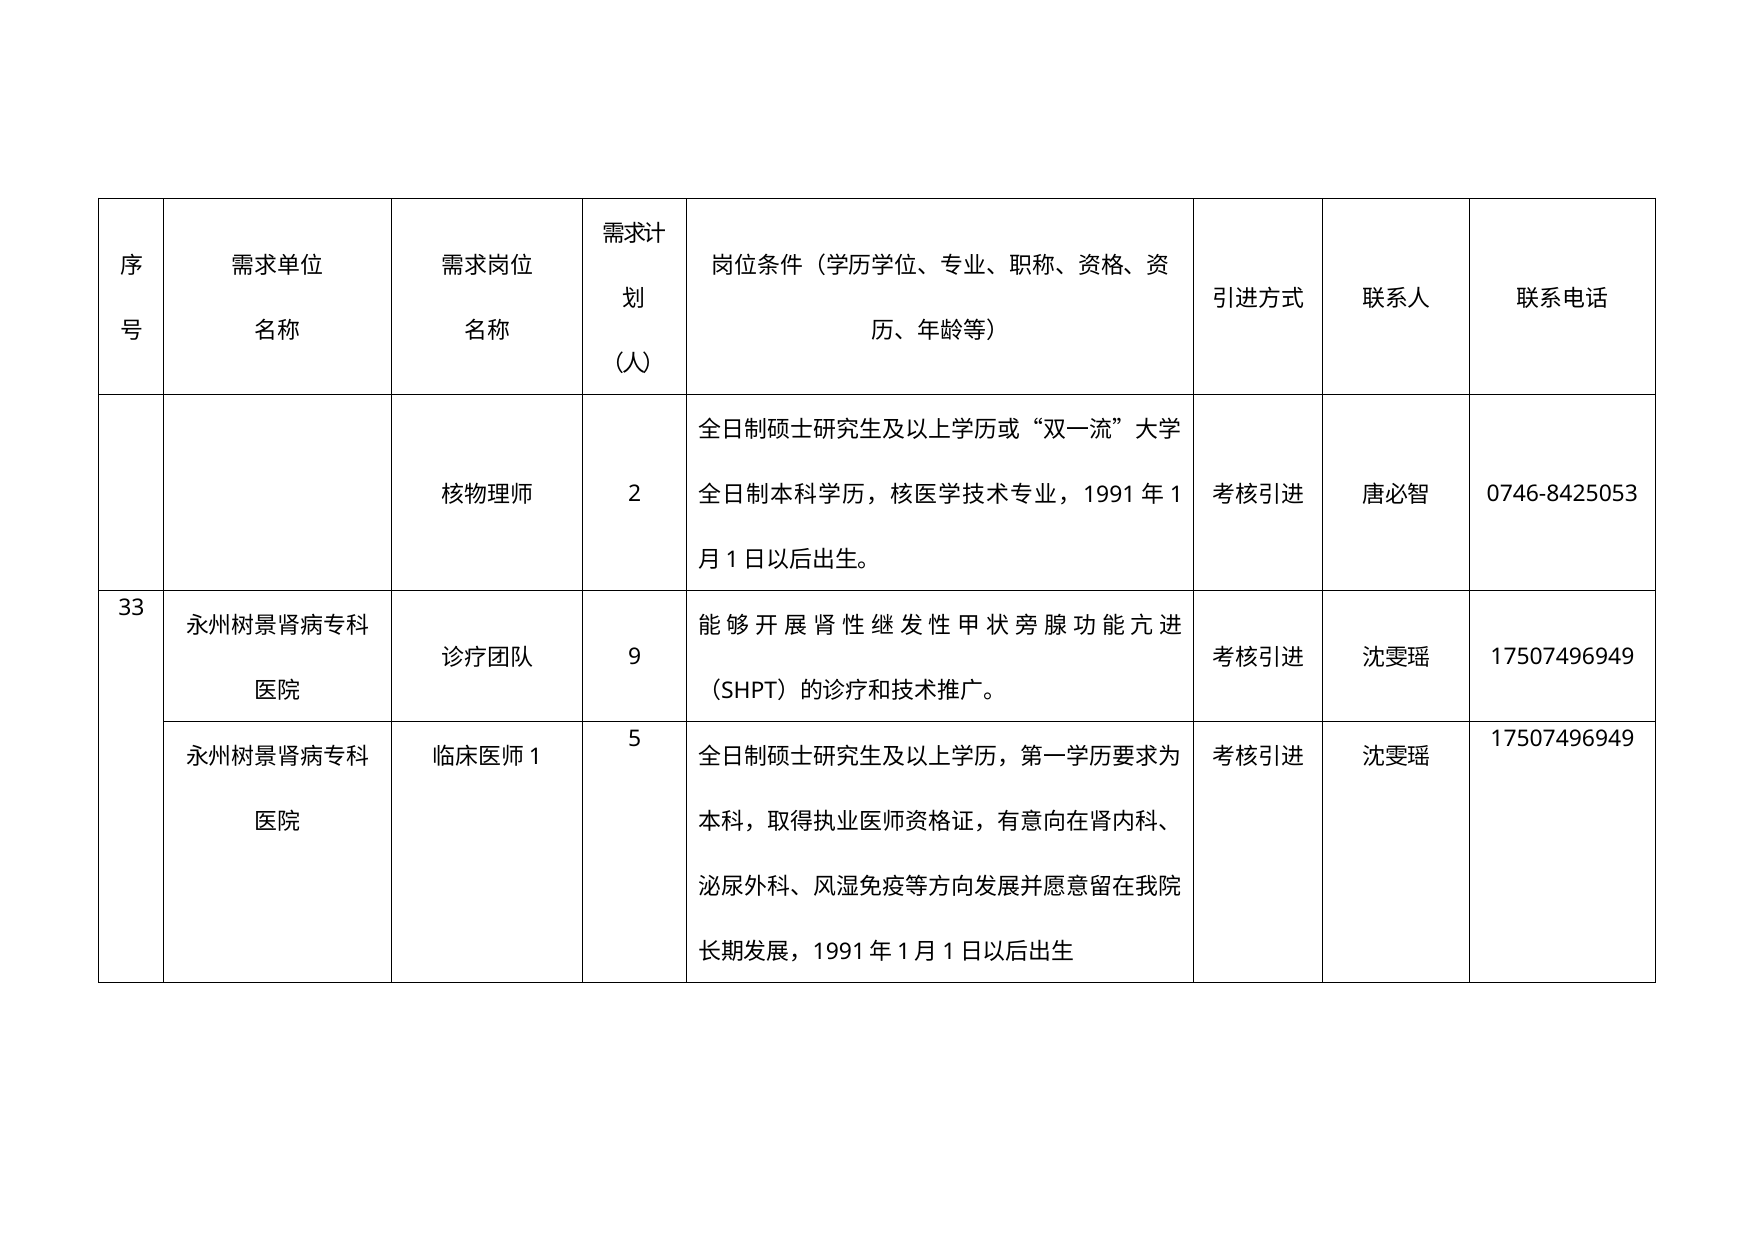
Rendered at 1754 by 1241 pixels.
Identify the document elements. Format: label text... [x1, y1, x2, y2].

table_cell 0746-8425053 [1470, 395, 1655, 590]
table_cell 永州树景肾病专科医院 [164, 591, 391, 721]
table_cell 全日制硕士研究生及以上学历或“双一流”大学全日制本科学历，核医学技术专业，1991年1月1日以后出生。 [687, 395, 1193, 590]
table_cell 考核引进 [1194, 591, 1322, 721]
table_header 需求单位 名称 [164, 199, 391, 394]
table_header 引进方式 [1194, 199, 1322, 394]
table_cell 永州树景肾病专科医院 [164, 722, 391, 982]
table_cell 考核引进 [1194, 722, 1322, 982]
table_cell 9 [583, 591, 686, 721]
table_cell 沈雯瑶 [1323, 591, 1469, 721]
table_header 需求计划 （人） [583, 199, 686, 394]
table_cell 33 [99, 591, 163, 982]
table_cell 沈雯瑶 [1323, 722, 1469, 982]
table_cell 全日制硕士研究生及以上学历，第一学历要求为本科，取得执业医师资格证，有意向在肾内科、泌尿外科、风湿免疫等方向发展并愿意留在我院长期发展，1991年1月1日以后出生 [687, 722, 1193, 982]
table_cell 能够开展肾性继发性甲状旁腺功能亢进（SHPT）的诊疗和技术推广。 [687, 591, 1193, 721]
table_cell 17507496949 [1470, 591, 1655, 721]
table_header 序号 [99, 199, 163, 394]
table_header 联系电话 [1470, 199, 1655, 394]
table_header 联系人 [1323, 199, 1469, 394]
table_cell 5 [583, 722, 686, 982]
table_header 岗位条件（学历学位、专业、职称、资格、资历、年龄等） [687, 199, 1193, 394]
table_cell 17507496949 [1470, 722, 1655, 982]
table_cell 临床医师1 [392, 722, 582, 982]
table_cell 唐必智 [1323, 395, 1469, 590]
table_header 需求岗位 名称 [392, 199, 582, 394]
table_cell 2 [583, 395, 686, 590]
table_cell 核物理师 [392, 395, 582, 590]
table_cell 考核引进 [1194, 395, 1322, 590]
table_cell 诊疗团队 [392, 591, 582, 721]
